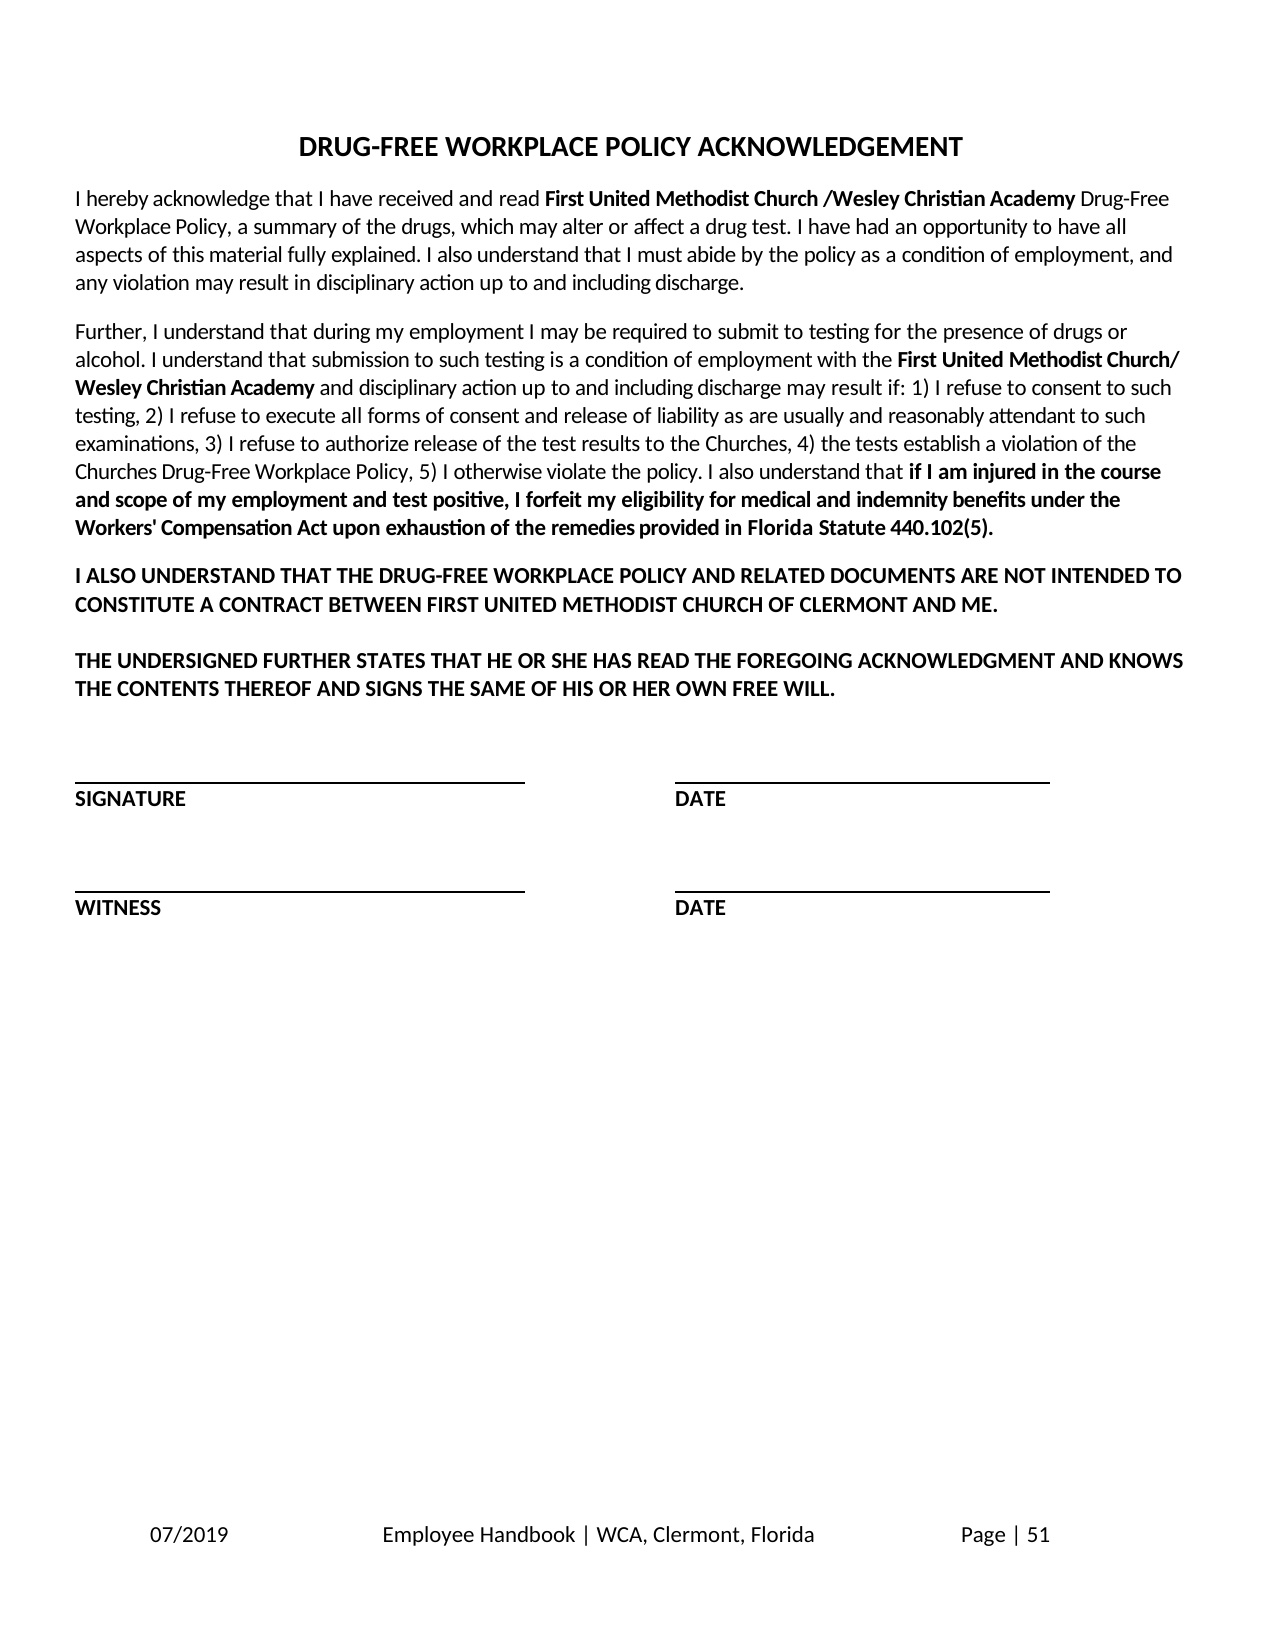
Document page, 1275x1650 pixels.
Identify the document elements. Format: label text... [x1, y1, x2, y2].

subtitle I ALSO UNDERSTAND THAT THE DRUG-FREE WORKPLACE POLICY AND RELATED DOCUMENTS ARE NOT INTENDED TO CONSTITUTE A CONTRACT BETWEEN FIRST UNITED METHODIST CHURCH OF CLERMONT AND ME. [75, 562, 1185, 618]
text Further, I understand that during my employment I may be required to submit to testing for the presence of drugs or alcohol. I understand that submission to such testing is a condition of employment with the First United Methodist Church/ Wesley Christian Academy and disciplinary action up to and including discharge may result if: 1) I refuse to consent to such testing, 2) I refuse to execute all forms of consent and release of liability as are usually and reasonably attendant to such examinations, 3) I refuse to authorize release of the test results to the Churches, 4) the tests establish a violation of the Churches Drug-Free Workplace Policy, 5) I otherwise violate the policy. I also understand that if I am injured in the course and scope of my employment and test positive, I forfeit my eligibility for medical and indemnity benefits under the Workers' Compensation Act upon exhaustion of the remedies provided in Florida Statute 440.102(5). [75, 317, 1185, 541]
text SIGNATURE DATE [75, 778, 1244, 812]
text DRUG-FREE WORKPLACE POLICY ACKNOWLEDGEMENT [116, 128, 1146, 163]
text I hereby acknowledge that I have received and read First United Methodist Church /Wesley Christian Academy Drug-Free Workplace Policy, a summary of the drugs, which may alter or affect a drug test. I have had an opportunity to have all aspects of this material fully explained. I also understand that I must abide by the policy as a condition of employment, and any violation may result in disciplinary action up to and including discharge. [75, 184, 1185, 296]
text WITNESS DATE [75, 887, 1244, 921]
text THE UNDERSIGNED FURTHER STATES THAT HE OR SHE HAS READ THE FOREGOING ACKNOWLEDGMENT AND KNOWS THE CONTENTS THEREOF AND SIGNS THE SAME OF HIS OR HER OWN FREE WILL. [75, 646, 1187, 702]
